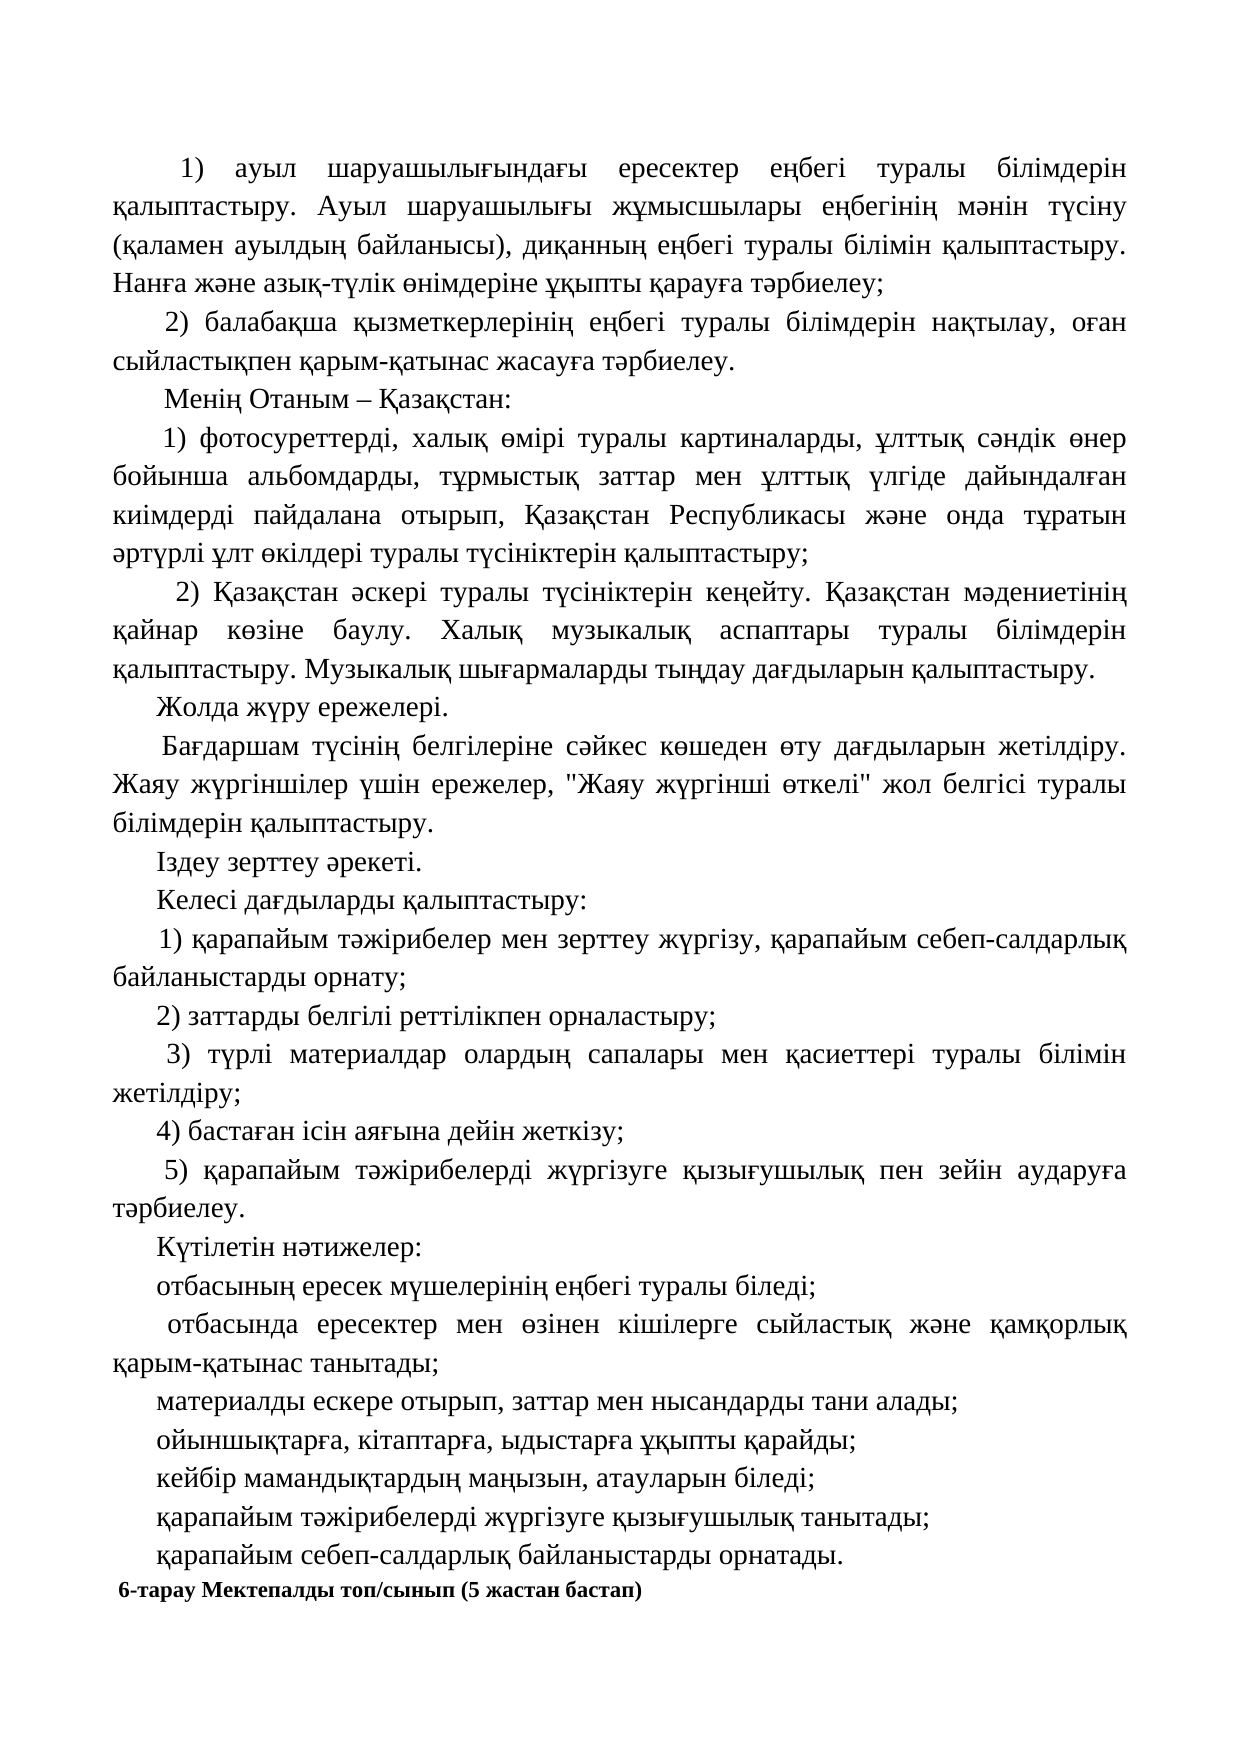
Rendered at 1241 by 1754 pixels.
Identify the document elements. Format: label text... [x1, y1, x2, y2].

text 6-тарау Мектепалды топ/сынып (5 жастан бастап) [112, 1576, 1128, 1602]
text материалды ескере отырып, заттар мен нысандарды тани алады; [112, 1383, 1128, 1417]
text 2) заттарды белгілі реттілікпен орналастыру; [112, 998, 1128, 1031]
text 1) қарапайым тәжірибелер мен зерттеу жүргізу, қарапайым себеп-салдарлық байланыстарды орнату; [112, 921, 1128, 993]
text 1) фотосуреттерді, халық өмірі туралы картиналарды, ұлттық сәндік өнер бойынша альбомдарды, тұрмыстық заттар мен ұлттық үлгіде дайындалған киімдерді пайдалана отырып, Қазақстан Республикасы және онда тұратын әртүрлі ұлт өкілдері туралы түсініктерін қалыптастыру; [112, 420, 1128, 569]
text Күтілетін нәтижелер: [112, 1229, 1128, 1263]
text 2) Қазақстан әскері туралы түсініктерін кеңейту. Қазақстан мәдениетінің қайнар көзіне баулу. Халық музыкалық аспаптары туралы білімдерін қалыптастыру. Музыкалық шығармаларды тыңдау дағдыларын қалыптастыру. [112, 574, 1128, 684]
text Келесі дағдыларды қалыптастыру: [112, 882, 1128, 916]
text 3) түрлі материалдар олардың сапалары мен қасиеттері туралы білімін жетілдіру; [112, 1036, 1128, 1108]
text кейбір мамандықтардың маңызын, атауларын біледі; [112, 1460, 1128, 1494]
text Менің Отаным – Қазақстан: [112, 381, 1128, 415]
text ойыншықтарға, кітаптарға, ыдыстарға ұқыпты қарайды; [112, 1422, 1128, 1455]
text Бағдаршам түсінің белгілеріне сәйкес көшеден өту дағдыларын жетілдіру. Жаяу жүргіншілер үшін ережелер, "Жаяу жүргінші өткелі" жол белгісі туралы білімдерін қалыптастыру. [112, 728, 1128, 839]
text отбасының ересек мүшелерінің еңбегі туралы біледі; [112, 1268, 1128, 1301]
text 1) ауыл шаруашылығындағы ересектер еңбегі туралы білімдерін қалыптастыру. Ауыл шаруашылығы жұмысшылары еңбегінің мәнін түсіну (қаламен ауылдың байланысы), диқанның еңбегі туралы білімін қалыптастыру. Нанға және азық-түлік өнімдеріне ұқыпты қарауға тәрбиелеу; [112, 150, 1128, 299]
text 2) балабақша қызметкерлерінің еңбегі туралы білімдерін нақтылау, оған сыйластықпен қарым-қатынас жасауға тәрбиелеу. [112, 304, 1128, 376]
text Жолда жүру ережелері. [112, 689, 1128, 723]
text қарапайым себеп-салдарлық байланыстарды орнатады. [112, 1537, 1128, 1571]
text қарапайым тәжірибелерді жүргізуге қызығушылық танытады; [112, 1499, 1128, 1532]
text отбасында ересектер мен өзінен кішілерге сыйластық және қамқорлық қарым-қатынас танытады; [112, 1306, 1128, 1378]
text 5) қарапайым тәжірибелерді жүргізуге қызығушылық пен зейін аударуға тәрбиелеу. [112, 1152, 1128, 1224]
text Іздеу зерттеу әрекеті. [112, 844, 1128, 877]
text 4) бастаған ісін аяғына дейін жеткізу; [112, 1113, 1128, 1147]
